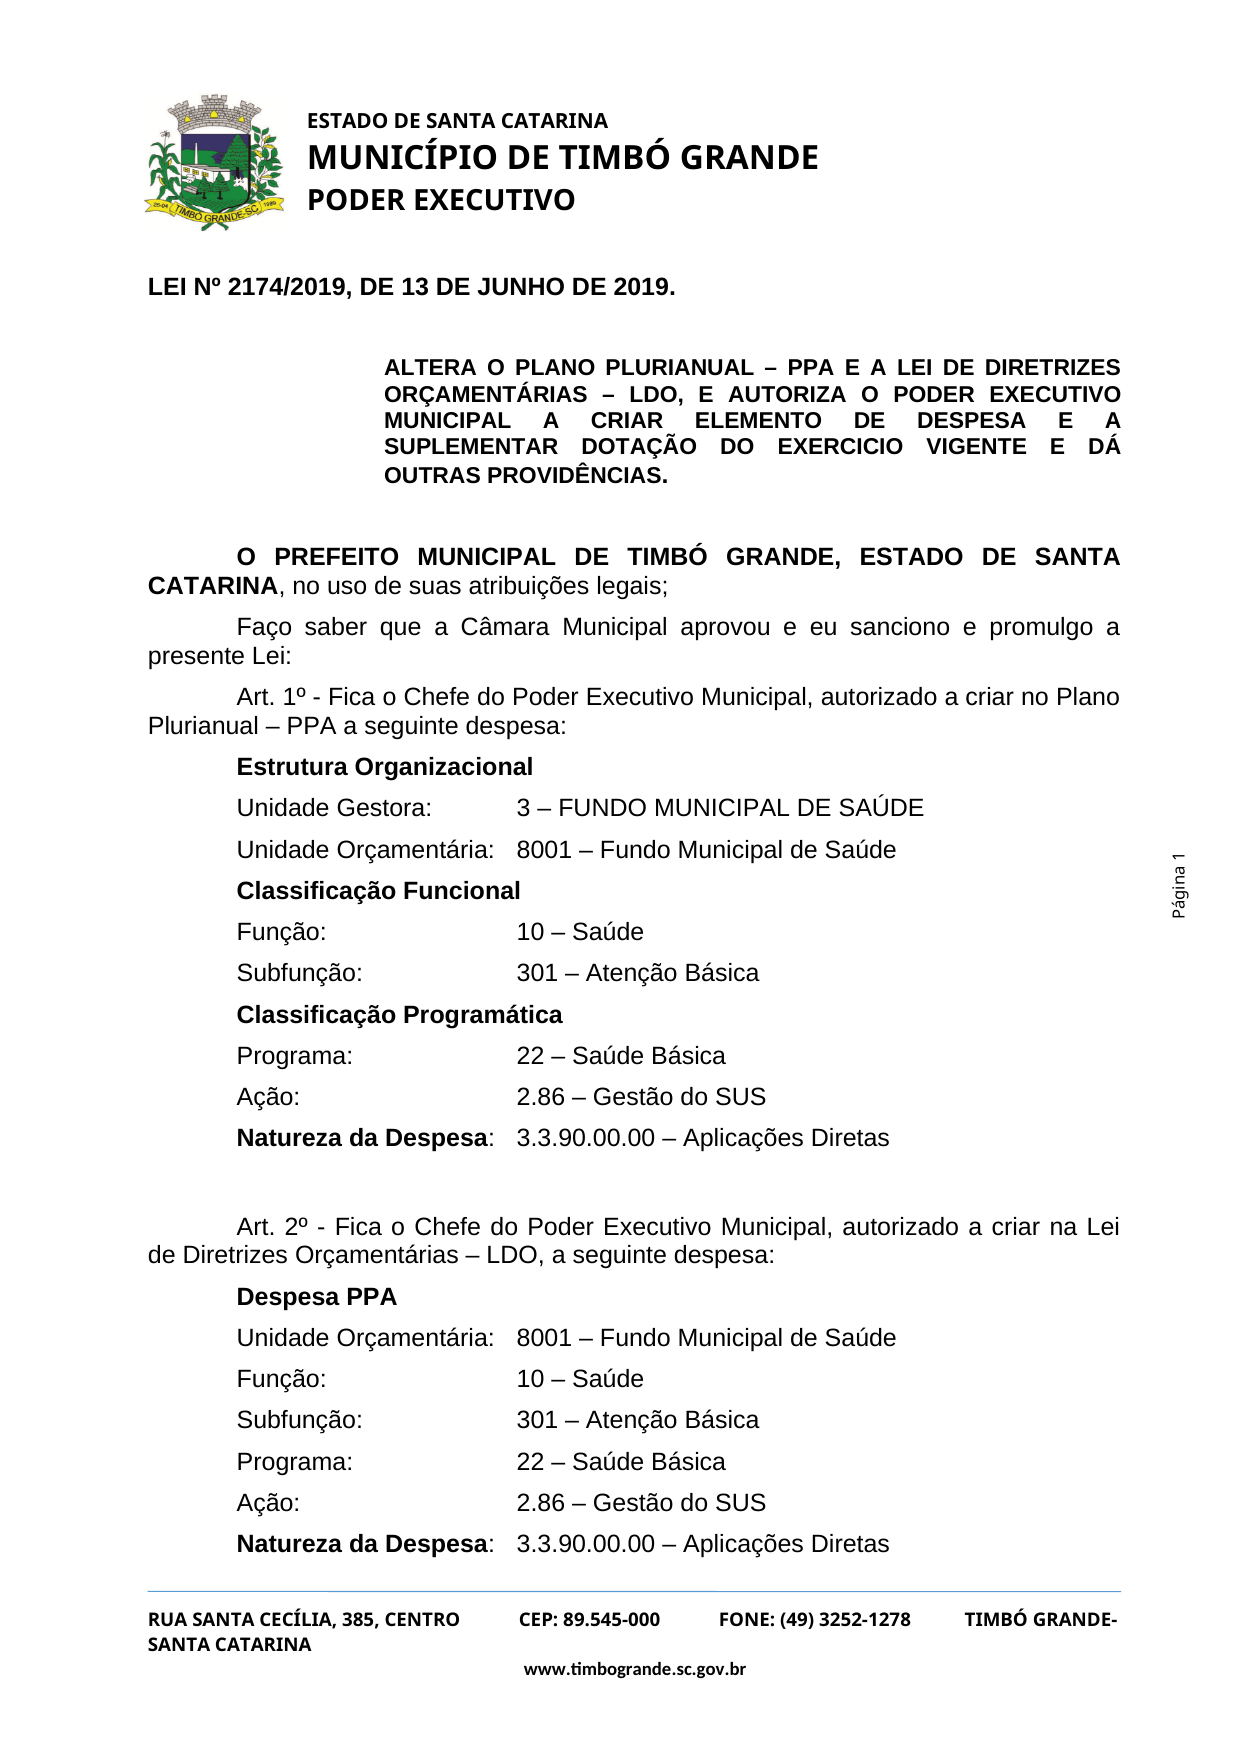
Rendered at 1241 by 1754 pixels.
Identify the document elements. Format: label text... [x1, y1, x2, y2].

text Subfunção: 301 – Atenção Básica [236, 958, 1122, 987]
text Despesa PPA [236, 1282, 1122, 1310]
text Art. 2º - Fica o Chefe do Poder Executivo Municipal, autorizado a criar na Lei de Diretrizes Orçamentárias – LDO, a seguinte despesa: [148, 1212, 1122, 1269]
text Natureza da Despesa: 3.3.90.00.00 – Aplicações Diretas [236, 1529, 1122, 1558]
text Art. 1º - Fica o Chefe do Poder Executivo Municipal, autorizado a criar no Plano Plurianual – PPA a seguinte despesa: [148, 682, 1122, 739]
text Programa: 22 – Saúde Básica [236, 1447, 1122, 1475]
text Função: 10 – Saúde [236, 1364, 1122, 1393]
text Subfunção: 301 – Atenção Básica [236, 1405, 1122, 1434]
text Unidade Orçamentária: 8001 – Fundo Municipal de Saúde [236, 1323, 1122, 1352]
text Unidade Orçamentária: 8001 – Fundo Municipal de Saúde [236, 834, 1122, 863]
text Classificação Programática [236, 999, 1122, 1028]
text ALTERA O PLANO PLURIANUAL – PPA E A LEI DE DIRETRIZES ORÇAMENTÁRIAS – LDO, E AUTORIZA O PODER EXECUTIVO MUNICIPAL A CRIAR ELEMENTO DE DESPESA E A SUPLEMENTAR DOTAÇÃO DO EXERCICIO VIGENTE E DÁ OUTRAS PROVIDÊNCIAS. [384, 354, 1122, 488]
text Ação: 2.86 – Gestão do SUS [236, 1488, 1122, 1517]
text Unidade Gestora: 3 – FUNDO MUNICIPAL DE SAÚDE [236, 793, 1122, 822]
text Estrutura Organizacional [236, 752, 1122, 781]
text Ação: 2.86 – Gestão do SUS [236, 1082, 1122, 1111]
text Faço saber que a Câmara Municipal aprovou e eu sanciono e promulgo a presente Lei: [148, 612, 1122, 669]
text Função: 10 – Saúde [236, 917, 1122, 946]
text LEI Nº 2174/2019, DE 13 de junho de 2019. [148, 272, 1122, 300]
picture [144, 93, 285, 232]
text Classificação Funcional [236, 876, 1122, 904]
text O PREFEITO MUNICIPAL DE TIMBÓ GRANDE, ESTADO DE SANTA CATARINA, no uso de suas atribuições legais; [148, 542, 1122, 599]
text Natureza da Despesa: 3.3.90.00.00 – Aplicações Diretas [236, 1123, 1122, 1152]
text Programa: 22 – Saúde Básica [236, 1041, 1122, 1069]
